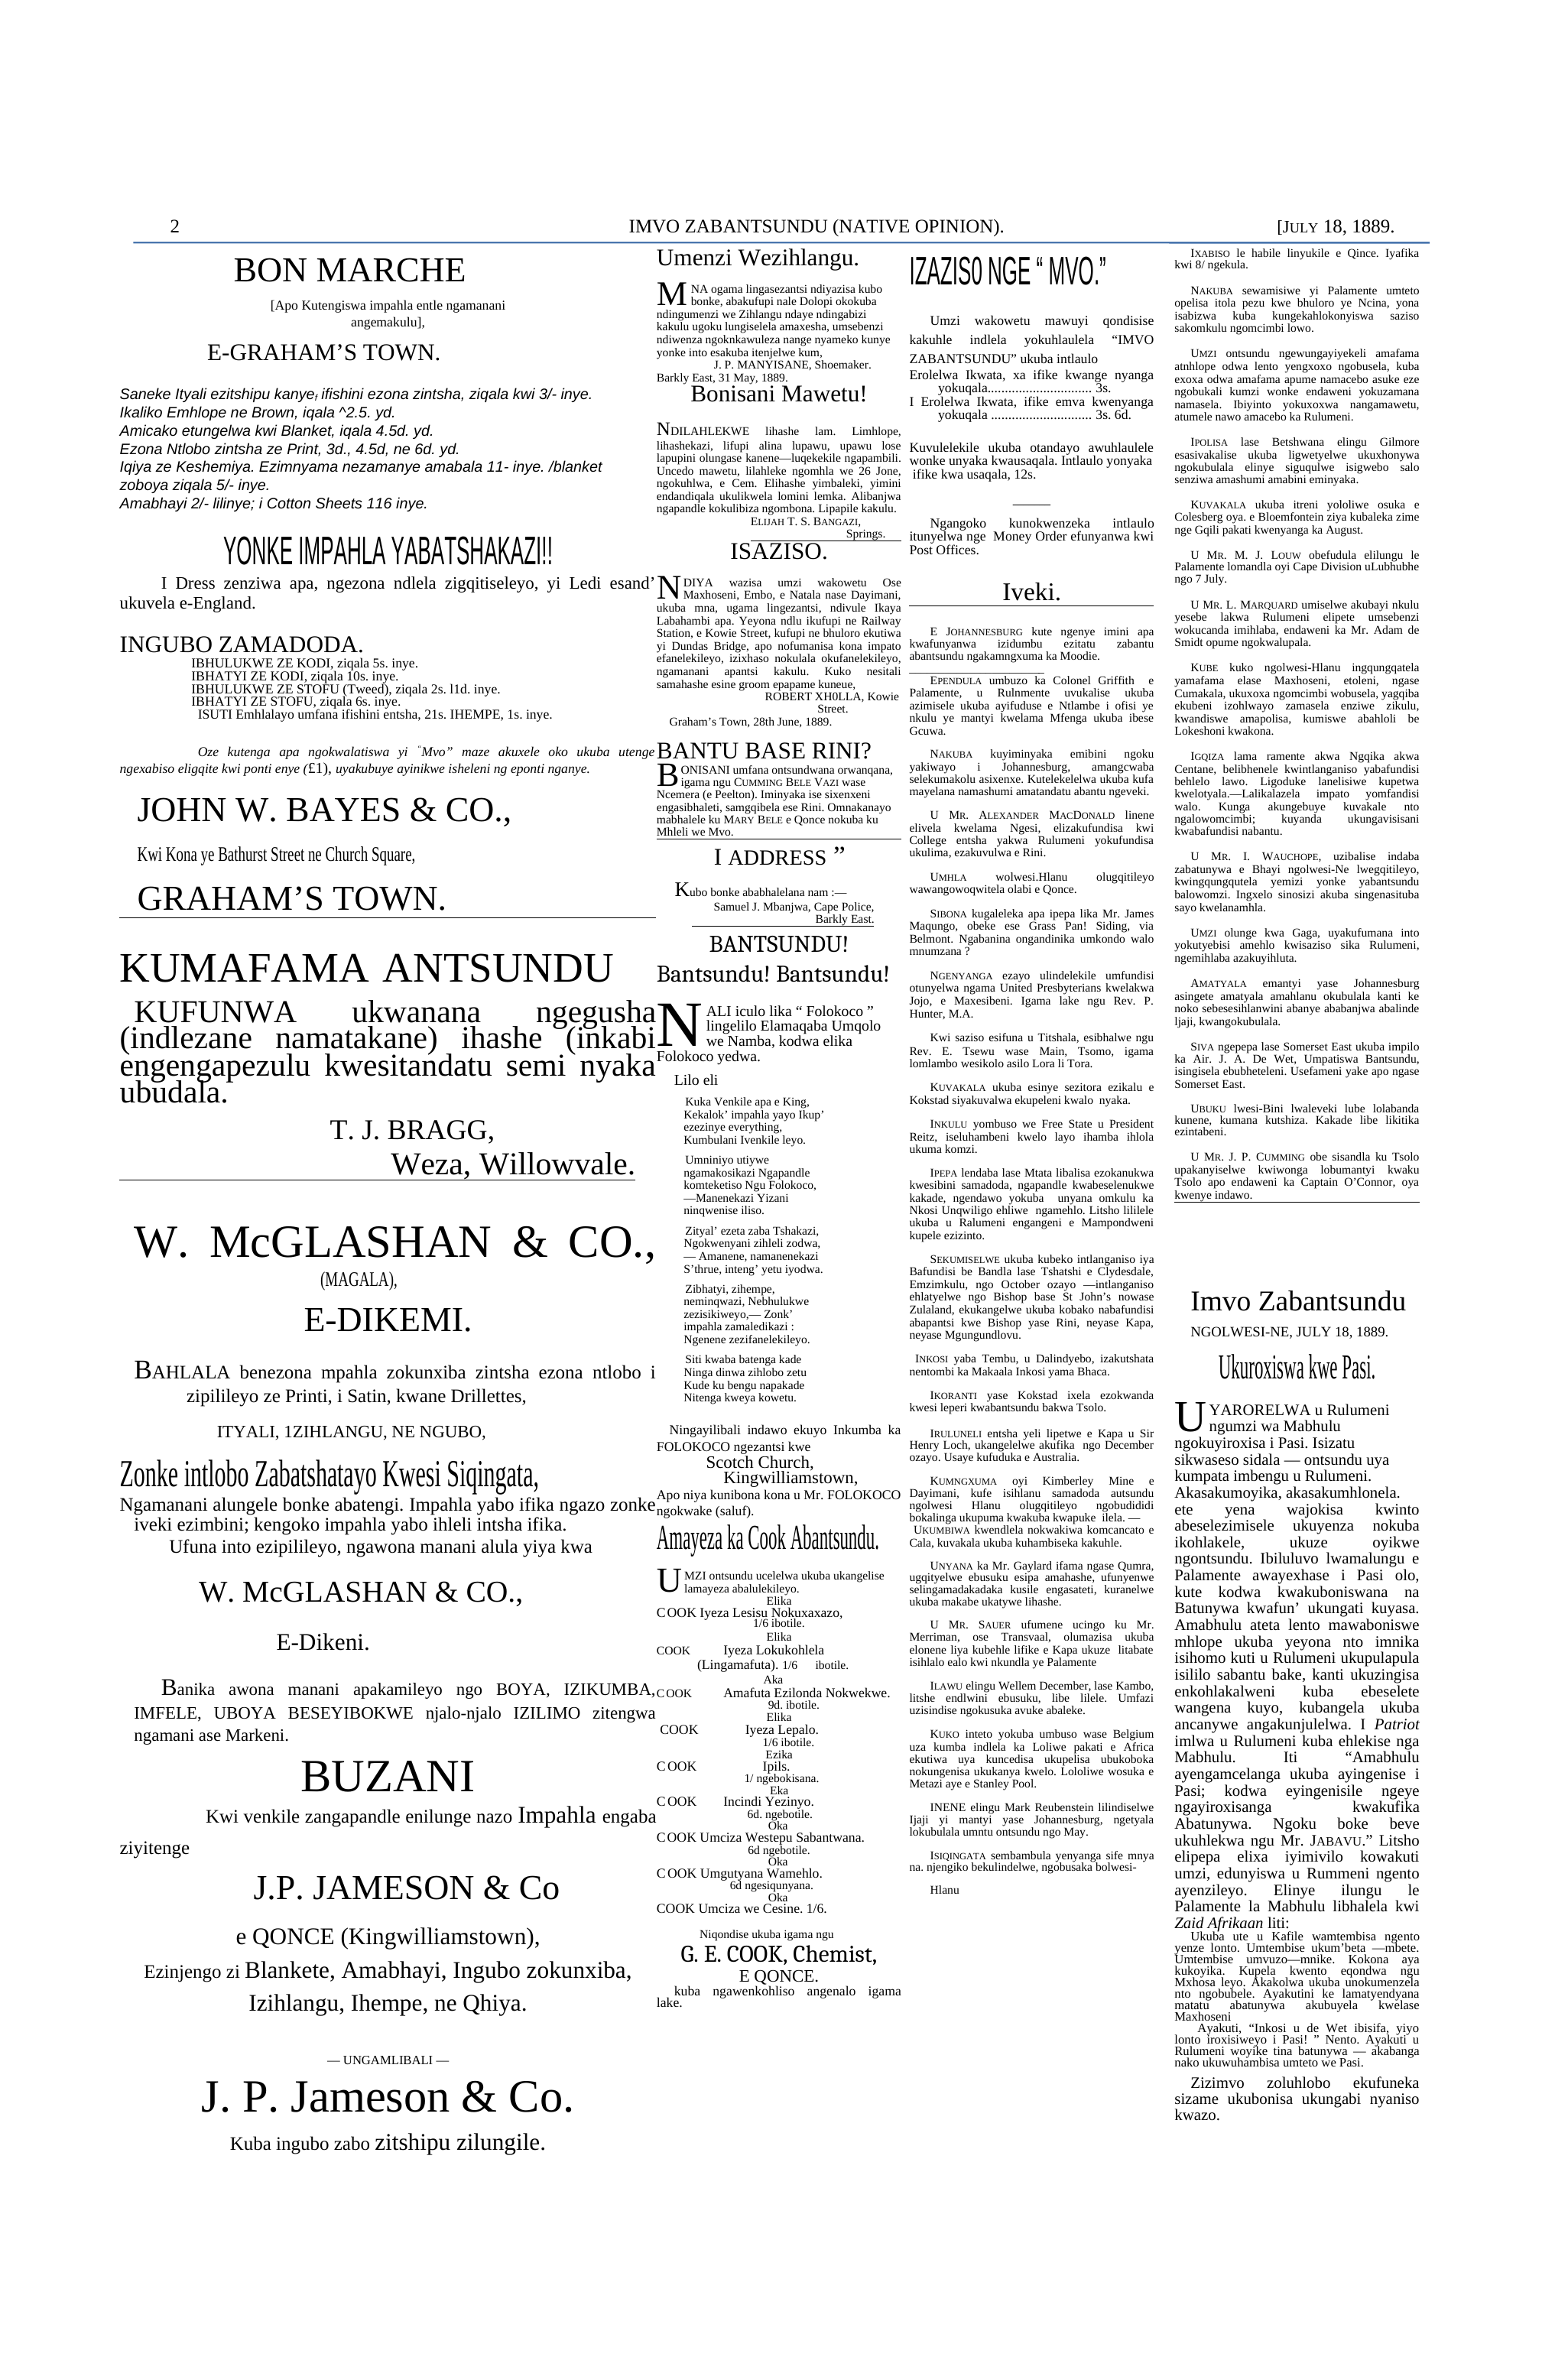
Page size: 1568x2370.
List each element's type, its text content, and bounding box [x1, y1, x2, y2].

text I Erolelwa Ikwata, ifike emva kwenyanga yokuqala 3s. 6d. [909, 395, 1154, 422]
text Kuvakala ukuba esinye sezitora ezikalu e Kokstad siyakuvalwa ekupeleni kwalo nyaka. [909, 1082, 1154, 1107]
text Lilo eli [657, 1073, 901, 1088]
text Kuko inteto yokuba umbuso wase Belgium uza kumba indlela ka Loliwe pakati e Africa ekutiwa uya kuncedisa ukupelisa ubukoboka nokungenisa ukukanya kwelo. Lololiwe wosuka e Metazi aye e Stanley Pool. [909, 1729, 1154, 1790]
text Kube kuko ngolwesi-Hlanu ingqungqatela yamafama elase Maxhoseni, etoleni, ngase Cumakala, ukuxoxa ngomcimbi wobusela, yagqiba ekubeni izohlwayo zamasela enziwe zikulu, kwandiswe amapolisa, kumiswe abahloli be Lokeshoni kwakona. [1174, 662, 1420, 738]
text ete yena wajokisa kwinto abeselezimisele ukuyenza nokuba ikohlakele, ukuze oyikwe ngontsundu. Ibiluluvo lwamalungu e Palamente awayexhase i Pasi olo, kute kodwa kwakuboniswana na Batunywa kwafun’ ukungati kuyasa. Amabhulu ateta lento mawaboniswe mhlope ukuba yeyona nto imnika isihomo kuti u Rulumeni ukupulapula isililo sabantu bake, kanti ukuzingisa enkohlakalweni kuba ebeselete wangena kuyo, kubangela ukuba ancanywe angakunjulelwa. I Patriot imlwa u Rulumeni kuba ehlekise nga Mabhulu. Iti “Amabhulu ayengamcelanga ukuba ayingenise i Pasi; kodwa eyingenisile ngeye ngayiroxisanga kwakufika Abatunywa. Ngoku boke beve ukuhlekwa ngu Mr. Jabavu.” Litsho elipepa elixa iyimivilo kowakuti umzi, edunyiswa u Rummeni ngento ayenzileyo. Elinye ilungu le Palamente la Mabhulu libhalela kwi Zaid Afrikaan liti: [1174, 1502, 1420, 1932]
text NDILAHLEKWE lihashe lam. Limhlope, lihashekazi, lifupi alina lupawu, upawu lose lapupini olungase kanene—luqekekile ngapambili. Uncedo mawetu, lilahleke ngomhla we 26 Jone, ngokuhlwa, e Cem. Elihashe yimbaleki, yimini endandiqala ukulikwela lomini lemka. Alibanjwa ngapandle kokulibiza ngombona. Lipapile kakulu. [657, 419, 901, 515]
text U Mr. Alexander MacDonald linene elivela kwelama Ngesi, elizakufundisa kwi College entsha yakwa Rulumeni yokufundisa ukulima, ezakuvulwa e Rini. [909, 810, 1154, 859]
text Umenzi Wezihlangu. [657, 248, 901, 270]
text Umniniyo utiywe ngamakosikazi Ngapandle komteketiso Ngu Folokoco,—Manenekazi Yizani ninqwenise iliso. [683, 1154, 828, 1217]
text Kumngxuma oyi Kimberley Mine e Dayimani, kufe isihlanu samadoda autsundu ngolwesi Hlanu olugqitileyo ngobudididi bokalinga ukupuma kwakuba kwapuke ilela. — [909, 1475, 1154, 1524]
text Zibhatyi, zihempe, neminqwazi, Nebhulukwe zezisikiweyo,— Zonk’ impahla zamaledikazi : Ngenene zezifanelekileyo. [683, 1284, 828, 1346]
text Ixabiso le habile linyukile e Qince. Iyafika kwi 8/ ngekula. [1174, 248, 1420, 271]
text COOK Iyeza Lepalo. [657, 1724, 901, 1737]
text Sekumiselwe ukuba kubeko intlanganiso iya Bafundisi be Bandla lase Tshatshi e Clydesdale, Emzimkulu, ngo October ozayo —intlanganiso ehlatyelwe ngo Bishop base St John’s nowase Zulaland, ekukangelwe ukuba kobako nabafundisi abapantsi kwe Bishop yase Rini, neyase Kapa, neyase Mgungundlovu. [909, 1253, 1154, 1342]
text INENE elingu Mark Reubenstein lilindiselwe Ijaji yi mantyi yase Johannesburg, ngetyala lokubulala umntu ontsundu ngo May. [909, 1802, 1154, 1839]
text J. P. MANYISANE, Shoemaker. Barkly East, 31 May, 1889. [657, 359, 901, 384]
text NDIYA wazisa umzi wakowetu Ose Maxhoseni, Embo, e Natala nase Dayimani, ukuba mna, ugama lingezantsi, ndivule Ikaya Labahambi apa. Yeyona ndlu ikufupi ne Railway Station, e Kowie Street, kufupi ne bhuloro ekutiwa yi Dundas Bridge, apo nofumanisa kona impato efanelekileyo, izixhaso nokulala okufanelekileyo, ngamanani apantsi kakulu. Kuko nesitali samahashe esine groom epapame kuneue, [657, 576, 901, 690]
text Nakuba kuyiminyaka emibini ngoku yakiwayo i Johannesburg, amangcwaba selekumakolu asixenxe. Kutelekelelwa ukuba kufa mayelana namashumi amatandatu abantu ngeveki. [909, 748, 1154, 798]
text Kubo bonke ababhalelana nam :— [657, 878, 901, 901]
text Ukumbiwa kwendlela nokwakiwa komcancato e Cala, kuvakala ukuba kuhambiseka kakuhle. [909, 1524, 1154, 1549]
text (Lingamafuta). 1/6 ibotile. [657, 1657, 901, 1673]
text ROBERT XH0LLA, Kowie Street. [765, 690, 901, 716]
text Sibona kugaleleka apa ipepa lika Mr. James Maqungo, obeke ese Grass Pan! Siding, via Belmont. Ngabanina ongandinika umkondo walo mnumzana ? [909, 907, 1154, 958]
text UMZI ontsundu ucelelwa ukuba ukangelise lamayeza abalulekileyo. [657, 1570, 901, 1596]
text I address ” [657, 839, 901, 871]
text Ubuku lwesi-Bini lwaleveki lube lolabanda kunene, kumana kutshiza. Kakade libe likitika ezintabeni. [1174, 1103, 1420, 1138]
text Ngenyanga ezayo ulindelekile umfundisi otunyelwa ngama United Presbyterians kwelakwa Jojo, e Maxesibeni. Igama lake ngu Rev. P. Hunter, M.A. [909, 969, 1154, 1021]
text UYARORELWA u Rulumeni ngumzi wa Mabhulu ngokuyiroxisa i Pasi. Isizatu sikwaseso sidala — ontsundu uya kumpata imbengu u Rulumeni. Akasakumoyika, akasakumhlonela. [1174, 1402, 1420, 1502]
text Erolelwa Ikwata, xa ifike kwange nyanga yokuqala 3s. [909, 369, 1154, 395]
text Unyana ka Mr. Gaylard ifama ngase Qumra, ugqityelwe ebusuku esipa amahashe, ufunyenwe selingamadakadaka kusile engasateti, kuranelwe ukuba makabe ukatywe lihashe. [909, 1560, 1154, 1608]
text COOK Amafuta Ezilonda Nokwekwe. [657, 1687, 901, 1700]
text Oka [768, 1820, 901, 1833]
text Zityal’ ezeta zaba Tshakazi, Ngokwenyani zihleli zodwa,— Amanene, namanenekazi S’thrue, inteng’ yetu iyodwa. [683, 1225, 828, 1275]
text E Johannesburg kute ngenye imini apa kwafunyanwa izidumbu ezitatu zabantu abantsundu ngakamngxuma ka Moodie. [909, 625, 1154, 675]
text NALI iculo lika “ Folokoco ” lingelilo Elamaqaba Umqolo we Namba, kodwa elika Folokoco yedwa. [657, 1004, 901, 1065]
text Inkosi yaba Tembu, u Dalindyebo, izakutshata nentombi ka Makaala Inkosi yama Bhaca. [909, 1352, 1154, 1378]
text Apo niya kunibona kona u Mr. FOLOKOCO ngokwake (saluf). [657, 1487, 901, 1518]
text U Mr. L. Marquard umiselwe akubayi nkulu yesebe lakwa Rulumeni elipete umsebenzi wokucanda imihlaba, endaweni ka Mr. Adam de Smidt opume ngokwalupala. [1174, 599, 1420, 649]
text Umhla wolwesi.Hlanu olugqitileyo wawangowoqwitela olabi e Qonce. [909, 871, 1154, 896]
text Siva ngepepa lase Somerset East ukuba impilo ka Air. J. A. De Wet, Umpatiswa Bantsundu, isingisela ebubheteleni. Usefameni yake apo ngase Somerset East. [1174, 1041, 1420, 1090]
text Iveki. [909, 576, 1154, 605]
text Ngangoko kunokwenzeka intlaulo itunyelwa nge Money Order efunyanwa kwi Post Offices. [909, 518, 1154, 557]
text IZAZIS0 NGE “ MVO.” [909, 248, 1154, 294]
text Ipepa lendaba lase Mtata libalisa ezokanukwa kwesibini samadoda, ngapandle kwabeselenukwe kakade, ngendawo yokuba unyana omkulu ka Nkosi Unqwiligo ehliwe ngamehlo. Litsho lililele ukuba u Ralumeni engangeni e Mampondweni kupele ezizinto. [909, 1167, 1154, 1242]
text ifike kwa usaqala, 12s. [909, 468, 1154, 482]
text Umzi wakowetu mawuyi qondisise kakuhle indlela yokuhlaulela “IMVO ZABANTSUNDU” ukuba intlaulo [909, 313, 1154, 366]
text U Mr. M. J. Louw obefudula elilungu le Palamente lomandla oyi Cape Division uLubhubhe ngo 7 July. [1174, 549, 1420, 586]
text Inkulu yombuso we Free State u President Reitz, iseluhambeni kwelo layo ihamba ihlola ukuma komzi. [909, 1118, 1154, 1156]
text Umzi ontsundu ngewungayiyekeli amafama atnhlope odwa lento yengxoxo ngobusela, kuba exoxa odwa amafama apume namacebo asuke eze ngobukali kumzi wonke endaweni yokuzamana namasela. Ibiyinto yokuxoxwa nangamawetu, atumele nawo amacebo ka Rulumeni. [1174, 348, 1420, 424]
text Amatyala emantyi yase Johannesburg asingete amatyala amahlanu okubulala kanti ke noko sebesesihlanwini abanye ababanjwa abalinde ljaji, kwangokubulala. [1174, 977, 1420, 1028]
text Graham’s Town, 28th June, 1889. [669, 716, 901, 729]
text U Mr. Sauer ufumene ucingo ku Mr. Merriman, ose Transvaal, olumazisa ukuba elonene liya kubehle lifike e Kapa ukuze litabate isihlalo ealo kwi nkundla ye Palamente [909, 1619, 1154, 1668]
text Kuka Venkile apa e King, Kekalok’ impahla yayo Ikup’ ezezinye everything, Kumbulani Ivenkile leyo. [683, 1096, 828, 1146]
text Kuvulelekile ukuba otandayo awuhlaulele wonke unyaka kwausaqala. Intlaulo yonyaka [909, 441, 1154, 468]
text BANTU BASE RINI? [657, 736, 901, 764]
text Ilawu elingu Wellem December, lase Kambo, litshe endlwini ebusuku, libe lilele. Umfazi uzisindise ngokusuka avuke abaleke. [909, 1680, 1154, 1717]
text Kuvakala ukuba itreni yololiwe osuka e Colesberg oya. e Bloemfontein ziya kubaleka zime nge Gqili pakati kwenyanga ka August. [1174, 499, 1420, 537]
text Isiqingata sembambula yenyanga sife mnya na. njengiko bekulindelwe, ngobusaka bolwesi- [909, 1850, 1154, 1874]
text Aka [763, 1673, 901, 1687]
text Kwi saziso esifuna u Titshala, esibhalwe ngu Rev. E. Tsewu wase Main, Tsomo, igama lomlambo wesikolo asilo Lora li Tora. [909, 1031, 1154, 1070]
text BONISANI umfana ontsundwana orwanqana, igama ngu Cumming Bele Vazi wase Ncemera (e Peelton). Iminyaka ise sixenxeni engasibhaleti, samgqibela ese Rini. Omnakanayo mabhalele ku Mary Bele e Qonce nokuba ku Mhleli we Mvo. [657, 764, 901, 839]
text Iruluneli entsha yeli lipetwe e Kapa u Sir Henry Loch, ukangelelwe akufika ngo December ozayo. Usaye kufuduka e Australia. [909, 1428, 1154, 1464]
text NGOLWESI-NE, JULY 18, 1889. [1174, 1323, 1420, 1339]
text Ningayilibali indawo ekuyo Inkumba ka FOLOKOCO ngezantsi kwe [657, 1422, 901, 1454]
text Zizimvo zoluhlobo ekufuneka sizame ukubonisa ukungabi nyaniso kwazo. [1174, 2076, 1420, 2124]
text Igqiza lama ramente akwa Ngqika akwa Centane, belibhenele kwintlanganiso yabafundisi behlelo lawo. Ligoduke lanelisiwe kupetwa kwelotyala.—Lalikalazela impato yomfandisi walo. Kunga akungebuye kuvakale nto ngalowomcimbi; kuyanda ukungavisisani kwabafundisi nabantu. [1174, 751, 1420, 838]
text Siti kwaba batenga kade Ninga dinwa zihlobo zetu Kude ku bengu napakade Nitenga kweya kowetu. [683, 1354, 828, 1404]
text Samuel J. Mbanjwa, Cape Police, Barkly East. [691, 901, 874, 927]
text Elika [657, 1711, 901, 1724]
text MNA ogama lingasezantsi ndiyazisa kubo bonke, abakufupi nale Dolopi okokuba ndingumenzi we Zihlangu ndaye ndingabizi kakulu ugoku lungiselela amaxesha, umsebenzi ndiwenza ngoknkawuleza nange nyameko kunye yonke into esakuba itenjelwe kum, [657, 283, 901, 359]
text Elika [657, 1629, 901, 1643]
text Scotch Church, Kingwilliamstown, [706, 1455, 901, 1487]
text Elijah T. S. Bangazi, Springs. [751, 515, 901, 541]
text Nakuba sewamisiwe yi Palamente umteto opelisa itola pezu kwe bhuloro ye Ncina, yona isabizwa kuba kungekahlokonyiswa saziso sakomkulu ngomcimbi lowo. [1174, 284, 1420, 335]
text Bantsundu! Bantsundu! [657, 965, 901, 986]
text G. E. COOK, Chemist, [657, 1941, 901, 1967]
text BANTSUNDU! [657, 934, 901, 956]
text Amayeza ka Cook Abantsundu. [657, 1518, 901, 1557]
text ISAZISO. [657, 541, 901, 564]
text kuba ngawenkohliso angenalo igama lake. [657, 1985, 901, 2010]
text U Mr. J. P. Cumming obe sisandla ku Tsolo upakanyiselwe kwiwonga lobumantyi kwaku Tsolo apo endaweni ka Captain O’Connor, oya kwenye indawo. [1174, 1151, 1420, 1202]
text Imvo Zabantsundu [1174, 1284, 1420, 1316]
text Ukuroxiswa kwe Pasi. [1174, 1346, 1420, 1386]
text Bonisani Mawetu! [657, 384, 901, 407]
text Ikoranti yase Kokstad ixela ezokwanda kwesi leperi kwabantsundu bakwa Tsolo. [909, 1389, 1154, 1414]
text Ipolisa lase Betshwana elingu Gilmore esasivakalise ukuba ligwetyelwe ukuxhonywa ngokubulala elinye siguqulwe isigwebo salo senziwa amashumi amabini eminyaka. [1174, 437, 1420, 486]
text Ayakuti, “Inkosi u de Wet ibisifa, yiyo lonto iroxisiweyo i Pasi! ” Nento. Ayakuti u Rulumeni woyike tina batunywa — akabanga nako ukuwuhambisa umteto we Pasi. [1174, 2024, 1420, 2070]
text Ependula umbuzo ka Colonel Griffith e Palamente, u Rulnmente uvukalise ukuba azimisele ukuba ayifuduse e Ntlambe i ofisi ye nkulu ye mantyi kwelama Mfenga ukuba ibese Gcuwa. [909, 675, 1154, 737]
text Umzi olunge kwa Gaga, uyakufumana into yokutyebisi amehlo kwisaziso sika Rulumeni, ngemihlaba azakuyihluta. [1174, 927, 1420, 965]
text COOK Iyeza Lokukohlela [657, 1643, 901, 1657]
text E QONCE. [657, 1967, 901, 1985]
text U Mr. I. Wauchope, uzibalise indaba zabatunywa e Bhayi ngolwesi-Ne lwegqitileyo, kwingqungqutela yemizi yonke yabantsundu balowomzi. Ingxelo sinosizi akuba singenasituba sayo kwelanamhla. [1174, 851, 1420, 914]
text Ukuba ute u Kafile wamtembisa ngento yenze lonto. Umtembise ukum’beta —mbete. Umtembise umvuzo—mnike. Kokona aya kukoyika. Kupela kwento eqondwa ngu Mxhosa leyo. Akakolwa ukuba unokumenzela nto ngobubele. Ayakutini ke lamatyendyana matatu abatunywa akubuyela kwelase Maxhoseni [1174, 1932, 1420, 2024]
